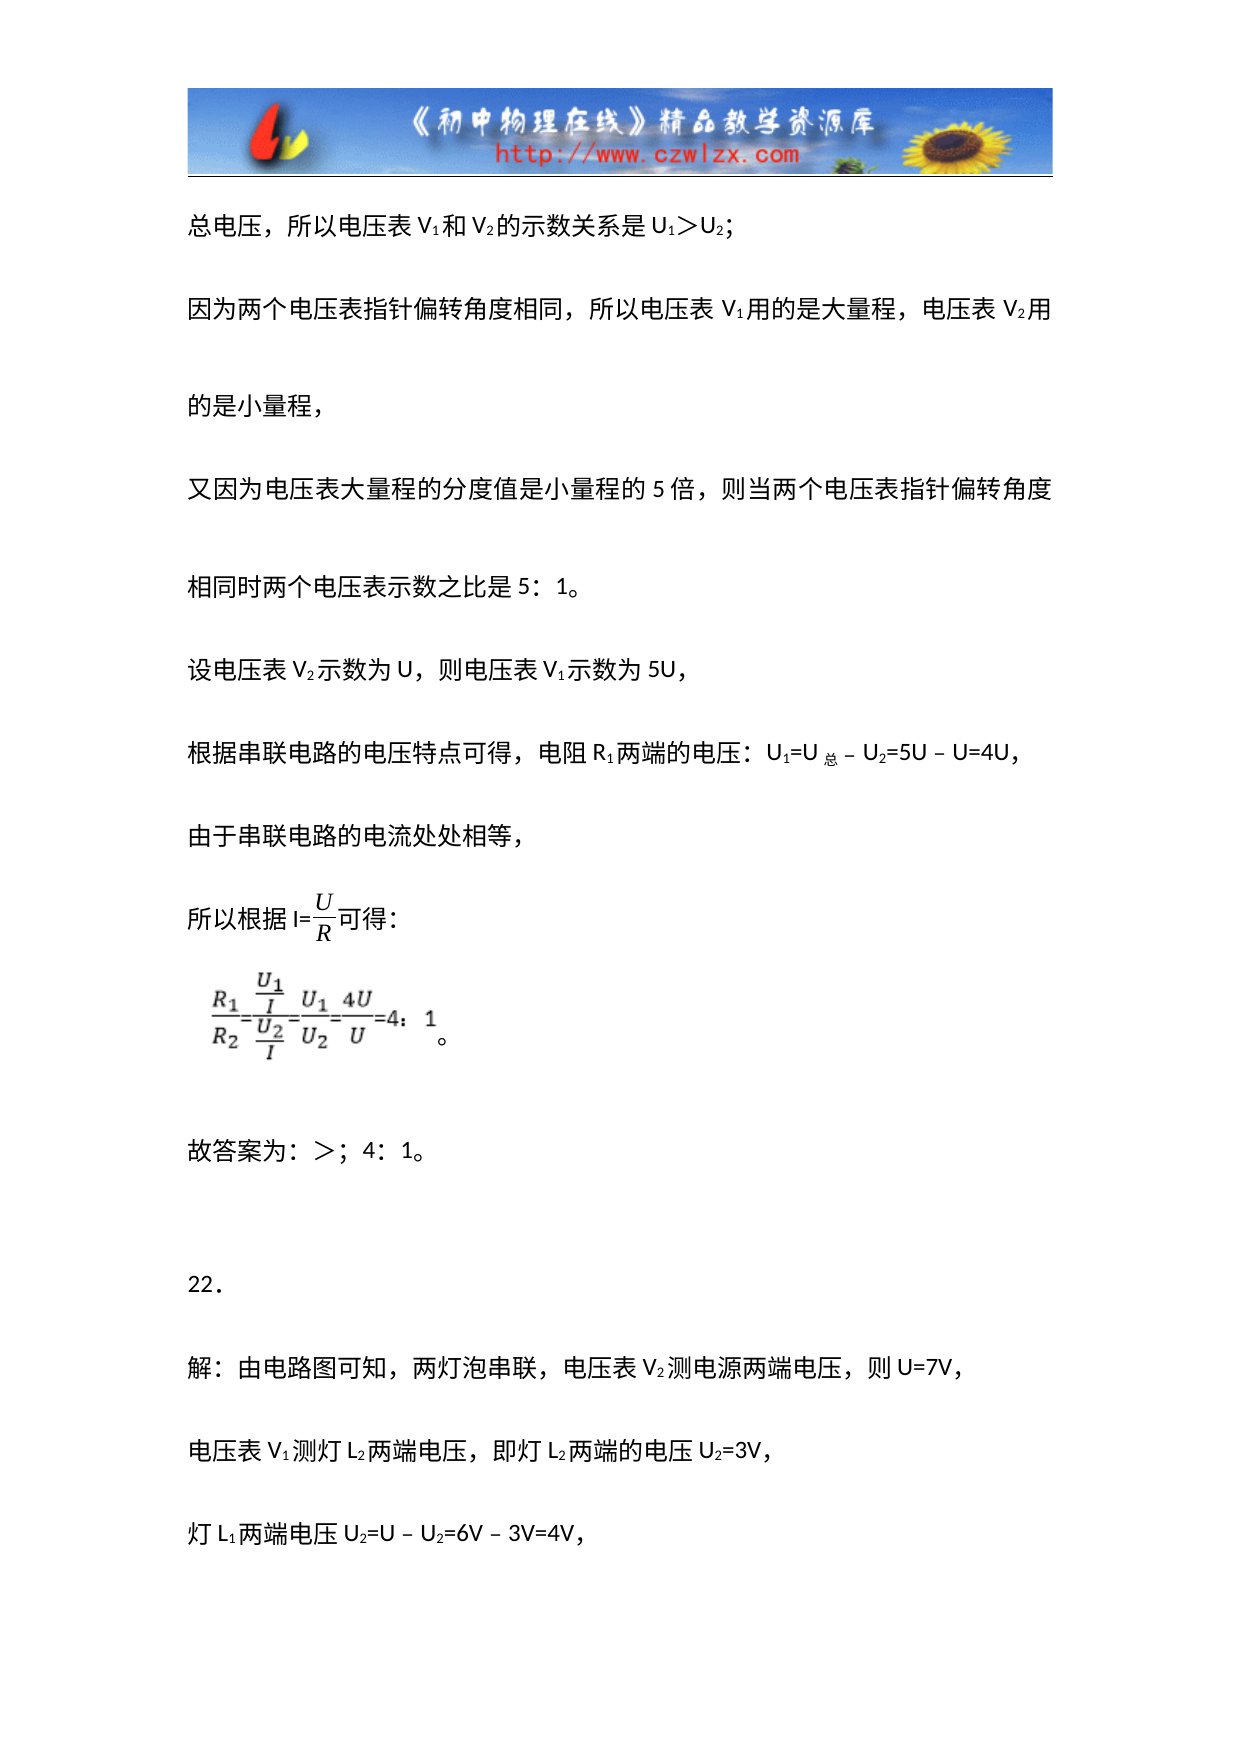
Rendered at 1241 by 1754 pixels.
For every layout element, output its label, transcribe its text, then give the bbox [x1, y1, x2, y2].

text 故答案为：＞；4：1。 [187, 1117, 1053, 1182]
text 电压表V1测灯L2两端电压，即灯L2两端的电压U2=3V， [187, 1417, 1053, 1482]
text 根据串联电路的电压特点可得，电阻R1两端的电压：U1=U总﹣U2=5U﹣U=4U， [187, 719, 1053, 784]
picture [187, 968, 438, 1069]
text 又因为电压表大量程的分度值是小量程的5倍，则当两个电压表指针偏转角度相同时两个电压表示数之比是5：1。 [187, 456, 1053, 618]
text 解：由电路图可知，两灯泡串联，电压表V2测电源两端电压，则U=7V， [187, 1334, 1053, 1399]
text 灯L1两端电压U2=U﹣U2=6V﹣3V=4V， [187, 1500, 1053, 1565]
text 设电压表V2示数为U，则电压表V1示数为5U， [187, 636, 1053, 701]
text 由于串联电路的电流处处相等， [187, 802, 1053, 867]
text 。 [187, 969, 1053, 1099]
text 22． [187, 1251, 1053, 1316]
text 因为两个电压表指针偏转角度相同，所以电压表V1用的是大量程，电压表V2用的是小量程， [187, 275, 1053, 437]
text 所以根据I=可得： [187, 886, 1053, 951]
text 解：由电路图可知，两电阻串联，电压表V2测R2两端的电压，电压表V1测的是总电压，所以电压表V1和V2的示数关系是U1＞U2； [187, 192, 1053, 257]
picture [187, 88, 1053, 174]
